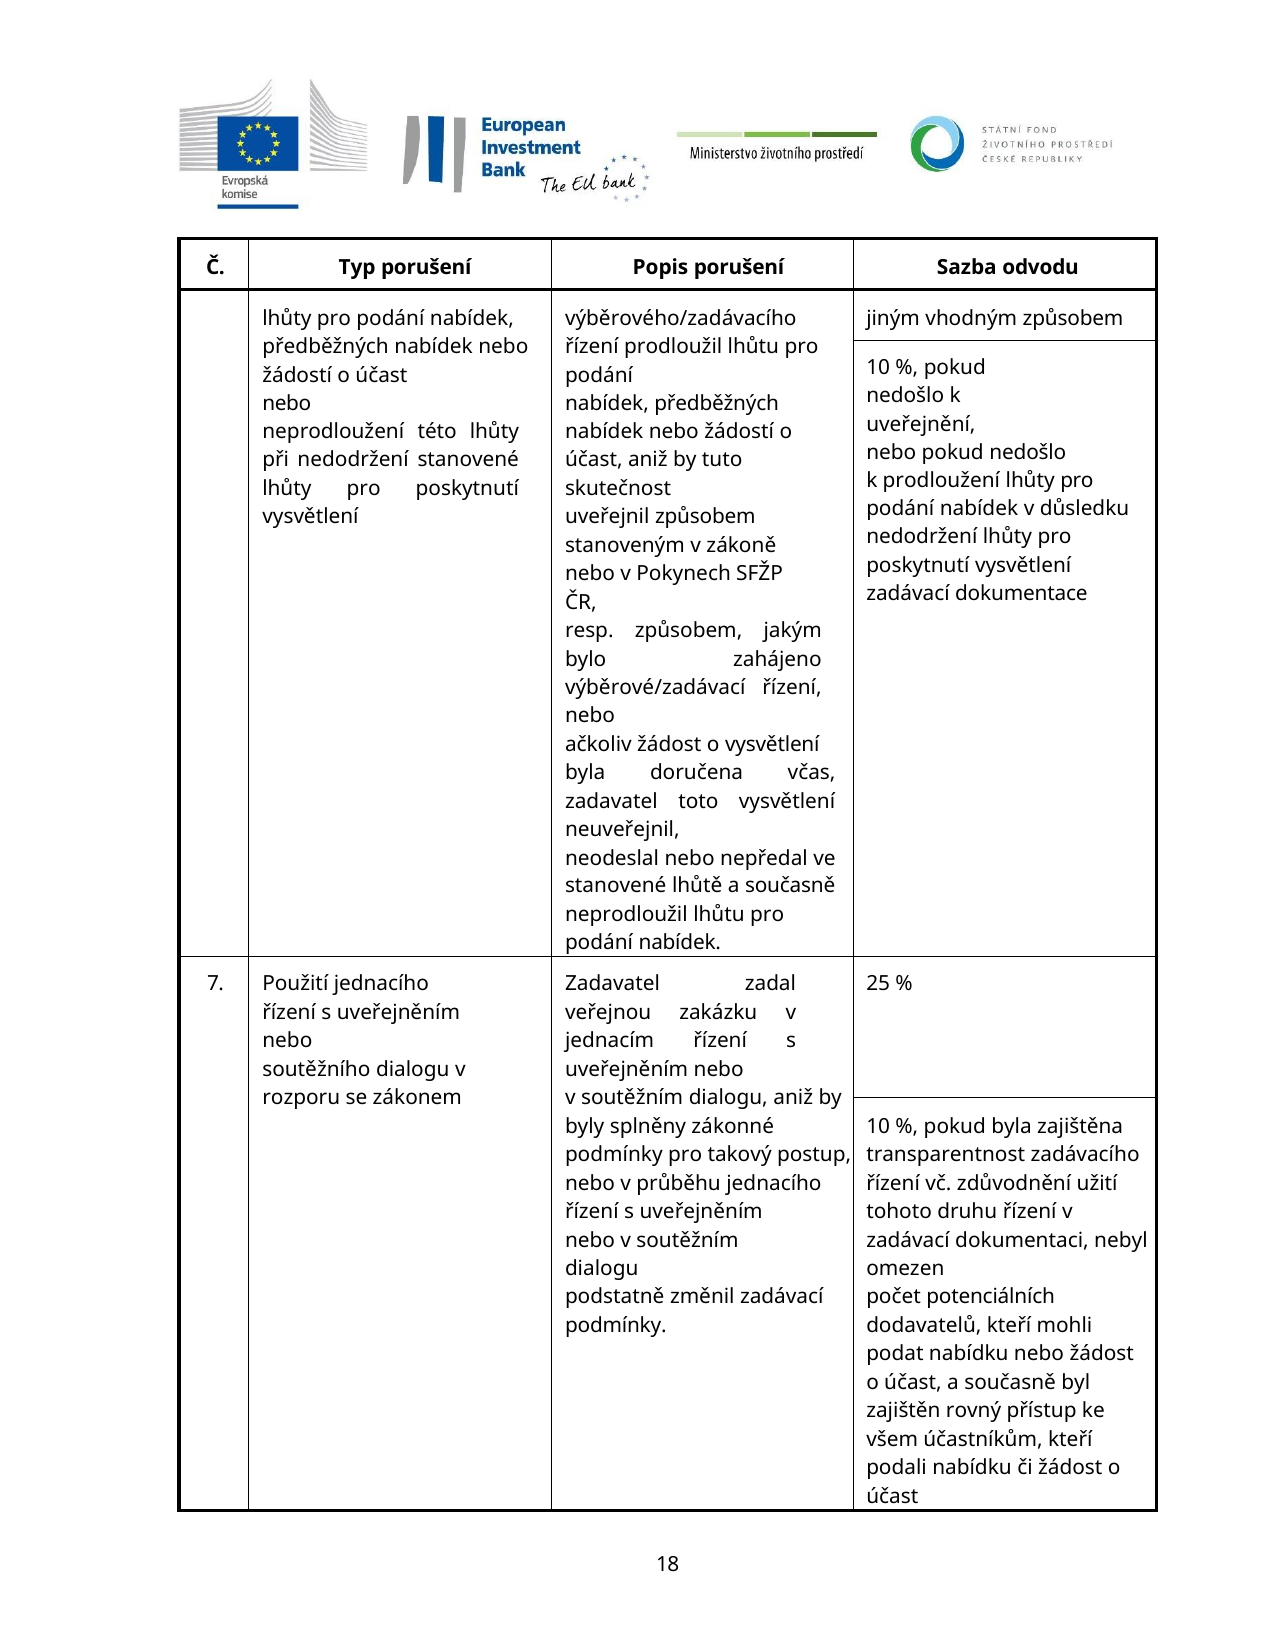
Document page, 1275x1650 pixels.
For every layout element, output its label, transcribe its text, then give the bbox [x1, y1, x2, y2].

table_cell jiným vhodným způsobem [854, 291, 1155, 339]
table_header Sazba odvodu [854, 240, 1155, 288]
table_cell Použití jednacího řízení s uveřejněním nebo soutěžního dialogu v rozporu se zákonem [249, 957, 551, 1509]
table_cell 10 %, pokud nedošlo k uveřejnění, nebo pokud nedošlo k prodloužení lhůty pro podání nabídek v důsledku nedodržení lhůty pro poskytnutí vysvětlení zadávací dokumentace [854, 341, 1155, 956]
table_cell 10 %, pokud byla zajištěna transparentnost zadávacího řízení vč. zdůvodnění užití tohoto druhu řízení v zadávací dokumentaci, nebyl omezen počet potenciálních dodavatelů, kteří mohli podat nabídku nebo žádost o účast, a současně byl zajištěn rovný přístup ke všem účastníkům, kteří podali nabídku či žádost o účast [854, 1098, 1155, 1509]
table_header Popis porušení [552, 240, 853, 288]
table_header Č. [181, 240, 248, 288]
table_cell lhůty pro podání nabídek, předběžných nabídek nebo žádostí o účast nebo neprodloužení této lhůty při nedodržení stanovené lhůty pro poskytnutí vysvětlení [249, 291, 551, 956]
table_cell [181, 291, 248, 956]
picture [177, 73, 1115, 213]
table_cell 7. [181, 957, 248, 1509]
table_header Typ porušení [249, 240, 551, 288]
table_cell Zadavatel zadal veřejnou zakázku v jednacím řízení s uveřejněním nebo v soutěžním dialogu, aniž by byly splněny zákonné podmínky pro takový postup, nebo v průběhu jednacího řízení s uveřejněním nebo v soutěžním dialogu podstatně změnil zadávací podmínky. [552, 957, 853, 1509]
table_cell výběrového/zadávacího řízení prodloužil lhůtu pro podání nabídek, předběžných nabídek nebo žádostí o účast, aniž by tuto skutečnost uveřejnil způsobem stanoveným v zákoně nebo v Pokynech SFŽP ČR, resp. způsobem, jakým bylo zahájeno výběrové/zadávací řízení, nebo ačkoliv žádost o vysvětlení byla doručena včas, zadavatel toto vysvětlení neuveřejnil, neodeslal nebo nepředal ve stanovené lhůtě a současně neprodloužil lhůtu pro podání nabídek. [552, 291, 853, 956]
table_cell 25 % [854, 957, 1155, 1097]
